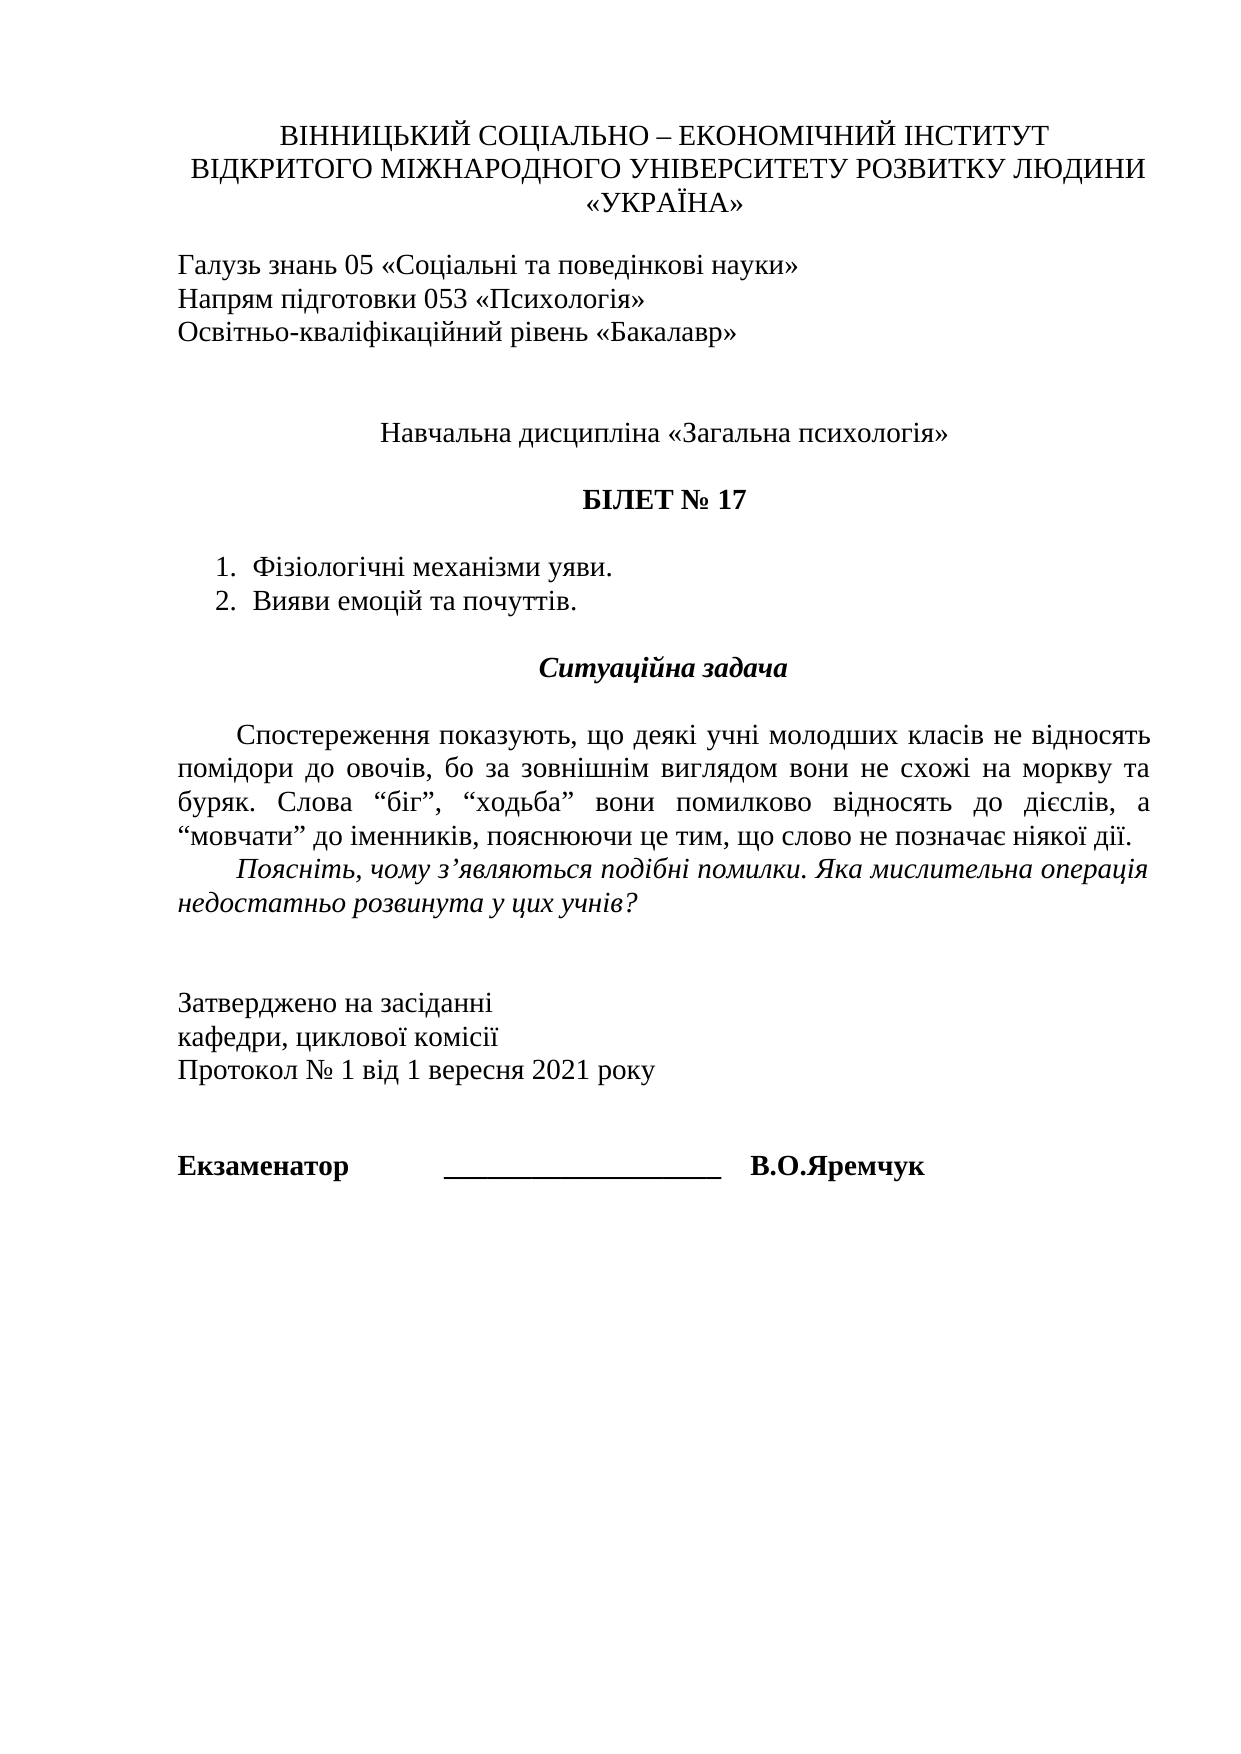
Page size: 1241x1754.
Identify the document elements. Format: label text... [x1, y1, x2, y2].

text Освітньо-кваліфікаційний рівень «Бакалавр» [177, 314, 1152, 348]
text Напрям підготовки 053 «Психологія» [177, 281, 1152, 314]
text Галузь знань 05 «Соціальні та поведінкові науки» [177, 247, 1152, 281]
text Спостереження показують, що деякі учні молодших класів не відносять помідори до овочів, бо за зовнішнім виглядом вони не схожі на моркву та буряк. Слова “біг”, “ходьба” вони помилково відносять до дієслів, а “мовчати” до іменників, пояснюючи це тим, що слово не позначає ніякої дії. [177, 717, 1152, 851]
text кафедри, циклової комісії [177, 1019, 1152, 1052]
text Ситуаційна задача [177, 650, 1152, 683]
text ВІННИЦЬКИЙ СОЦІАЛЬНО – ЕКОНОМІЧНИЙ ІНСТИТУТ [177, 118, 1152, 152]
text Поясніть, чому з’являються подібні помилки. Яка мислительна операція недостатньо розвинута у цих учнів? [177, 851, 1152, 918]
text Екзаменатор ___________________ В.О.Яремчук [177, 1148, 1152, 1182]
list Фізіологічні механізми уяви. [215, 549, 1152, 583]
text Протокол № 1 від 1 вересня 2021 року [177, 1052, 1152, 1086]
text Затверджено на засіданні [177, 985, 1152, 1019]
list Вияви емоцій та почуттів. [215, 583, 1152, 616]
text ВІДКРИТОГО МІЖНАРОДНОГО УНІВЕРСИТЕТУ РОЗВИТКУ ЛЮДИНИ «УКРАЇНА» [177, 152, 1152, 219]
text Навчальна дисципліна «Загальна психологія» [177, 415, 1152, 449]
text БІЛЕТ № 17 [177, 482, 1152, 516]
